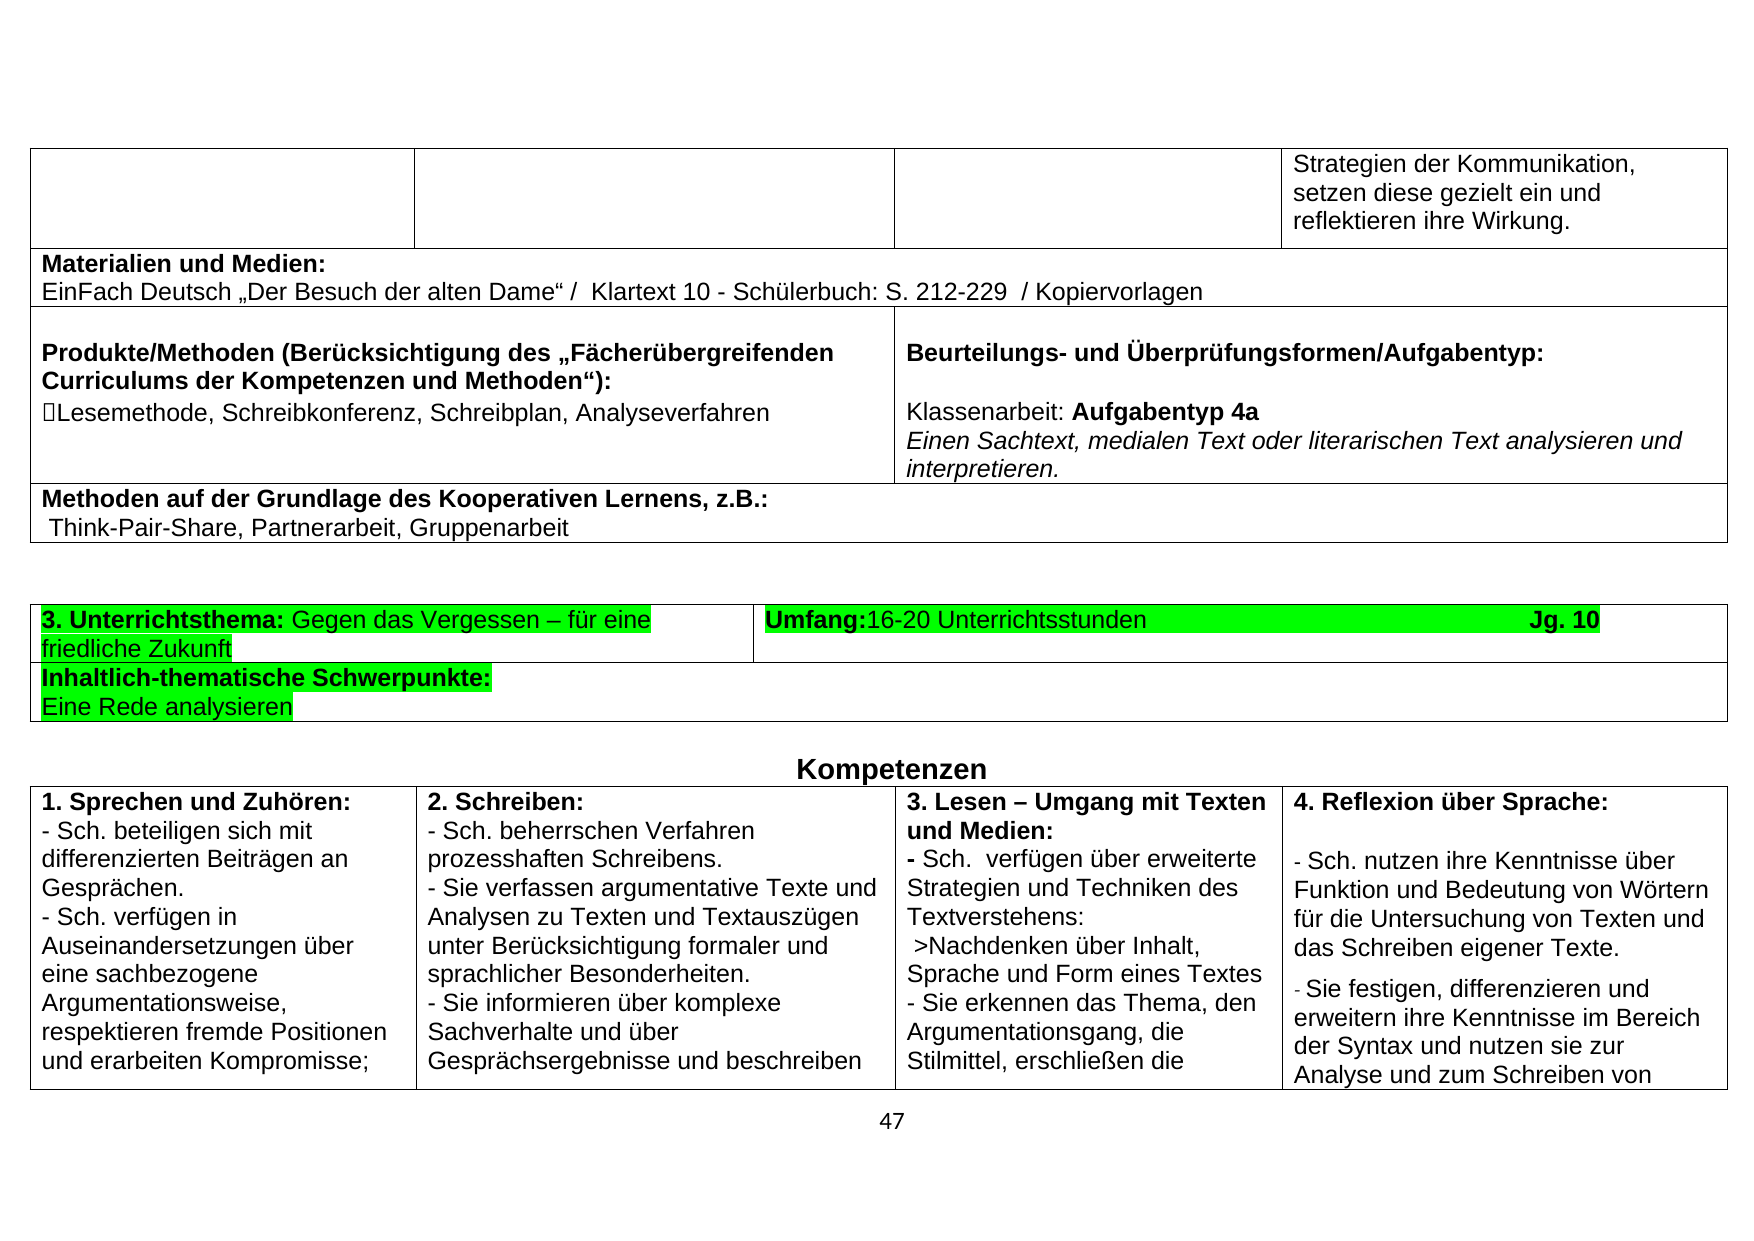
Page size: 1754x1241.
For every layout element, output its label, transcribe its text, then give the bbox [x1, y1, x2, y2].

text Kompetenzen [148, 752, 1636, 786]
table_cell Methoden auf der Grundlage des Kooperativen Lernens, z.B.: Think-Pair-Share, Partnerarbeit, Gruppenarbeit [31, 484, 1727, 542]
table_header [31, 149, 414, 247]
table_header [896, 787, 1282, 1089]
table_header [1282, 149, 1727, 247]
table_cell Inhaltlich-thematische Schwerpunkte: Eine Rede analysieren [293, 663, 1727, 721]
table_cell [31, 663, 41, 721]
table_cell Produkte/Methoden (Berücksichtigung des „Fächerübergreifenden Curriculums der Kompetenzen und Methoden“): Lesemethode, Schreibkonferenz, Schreibplan, Analyseverfahren [31, 307, 894, 483]
table_header 3. Unterrichtsthema: Gegen das Vergessen – für eine friedliche Zukunft [31, 605, 753, 662]
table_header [417, 787, 895, 1089]
table_cell Beurteilungs- und Überprüfungsformen/Aufgabentyp: Klassenarbeit: Aufgabentyp 4a Einen Sachtext, medialen Text oder literarischen Text analysieren und interpretieren. [895, 307, 1727, 483]
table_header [895, 149, 1281, 247]
table_cell Materialien und Medien: EinFach Deutsch „Der Besuch der alten Dame“ / Klartext 10 - Schülerbuch: S. 212-229 / Kopiervorlagen [31, 249, 1727, 306]
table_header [415, 149, 894, 247]
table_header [1283, 787, 1727, 1089]
table_header Umfang:16-20 Unterrichtsstunden Jg. 10 [754, 605, 1727, 662]
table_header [31, 787, 416, 1089]
